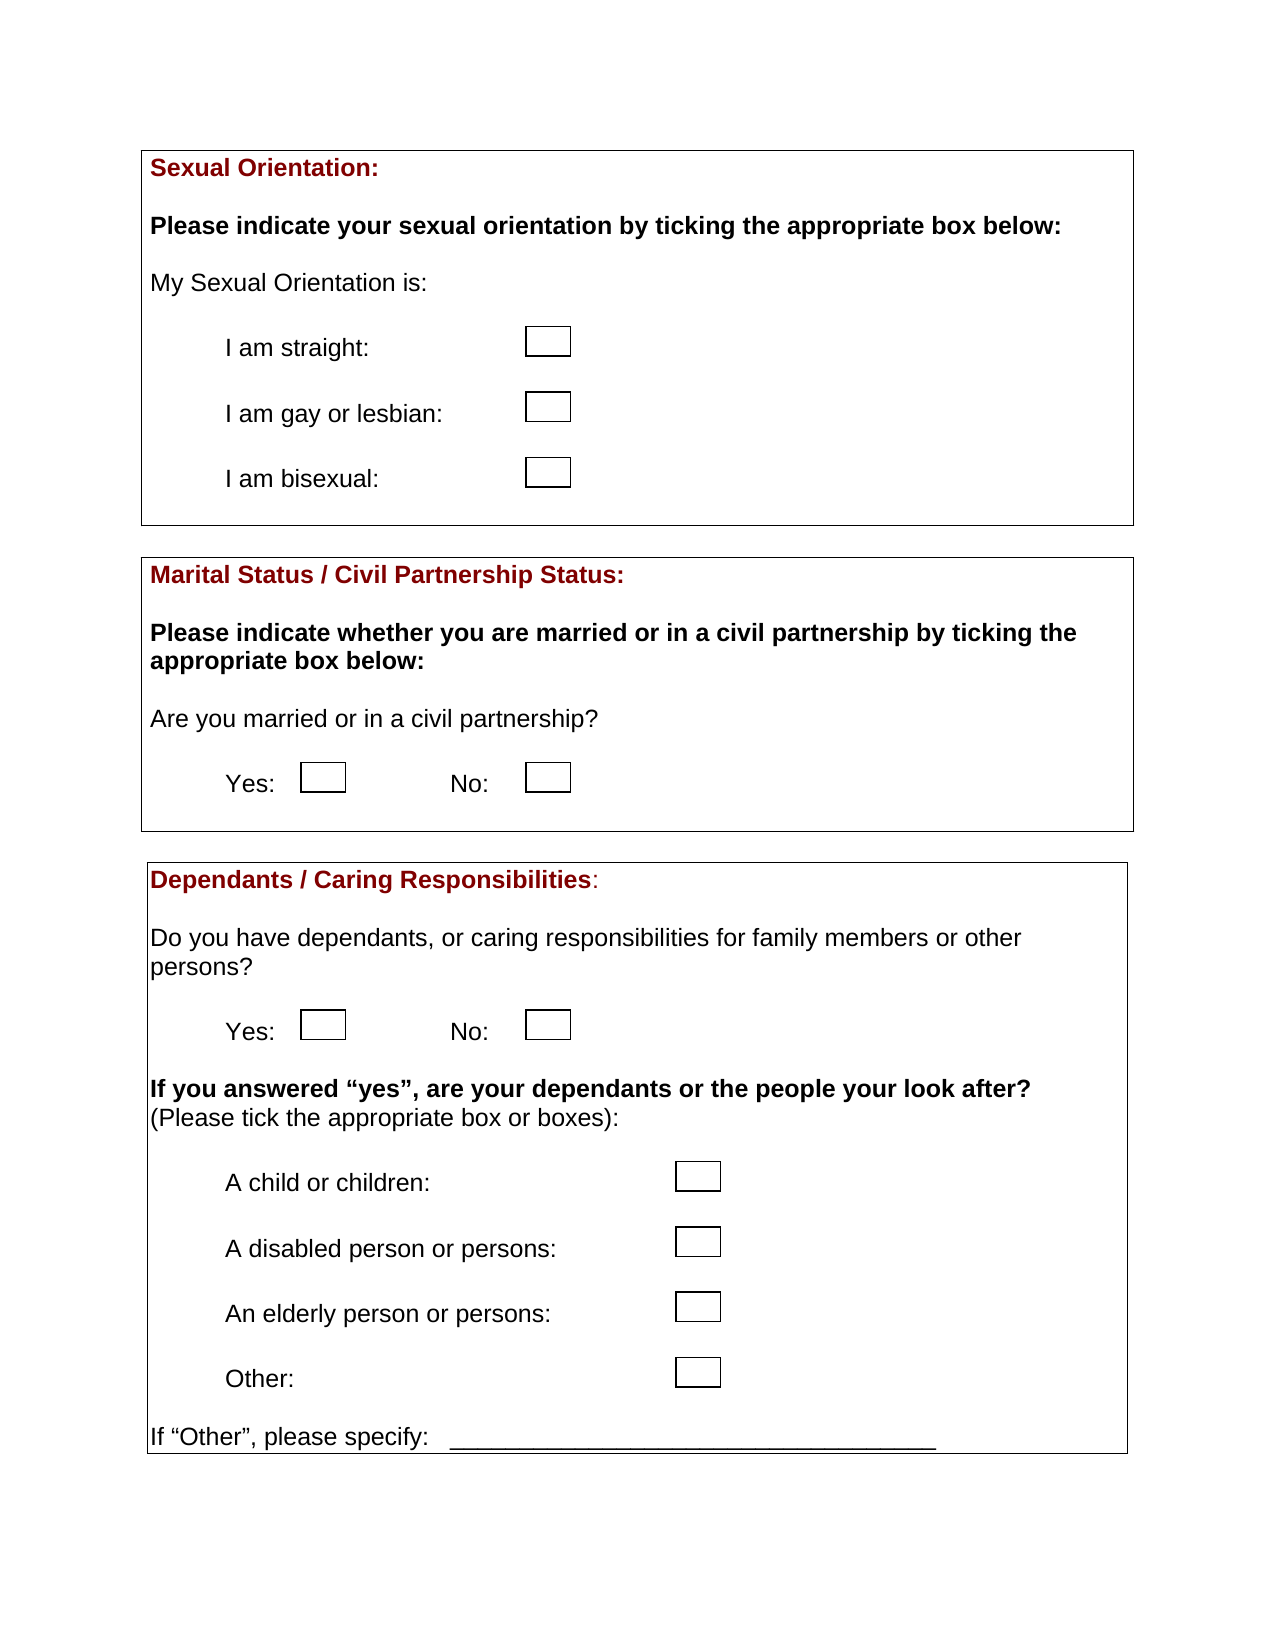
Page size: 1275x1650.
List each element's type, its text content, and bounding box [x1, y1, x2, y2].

text An elderly person or persons: [150, 1291, 1125, 1328]
text Dependants / Caring Responsibilities: [148, 863, 1127, 894]
text Sexual Orientation: [142, 151, 1133, 182]
text Please indicate whether you are married or in a civil partnership by ticking the appropriate box below: [150, 618, 1125, 675]
text (Please tick the appropriate box or boxes): [150, 1103, 1125, 1132]
text I am straight: [150, 326, 1125, 362]
text My Sexual Orientation is: [150, 268, 1125, 297]
text Please indicate your sexual orientation by ticking the appropriate box below: [150, 211, 1125, 239]
text I am gay or lesbian: [150, 391, 1125, 427]
text I am bisexual: [150, 456, 1125, 493]
text Marital Status / Civil Partnership Status: [142, 558, 1133, 589]
text Are you married or in a civil partnership? [150, 704, 1125, 733]
text If you answered “yes”, are your dependants or the people your look after? [150, 1074, 1125, 1103]
text Yes: No: [150, 1009, 1125, 1046]
text If “Other”, please specify: ___________________________________ [148, 1419, 1127, 1453]
text Yes: No: [150, 761, 1125, 798]
text A disabled person or persons: [150, 1226, 1125, 1262]
text Do you have dependants, or caring responsibilities for family members or other persons? [150, 923, 1125, 980]
text A child or children: [150, 1161, 1125, 1197]
text Other: [150, 1356, 1125, 1393]
